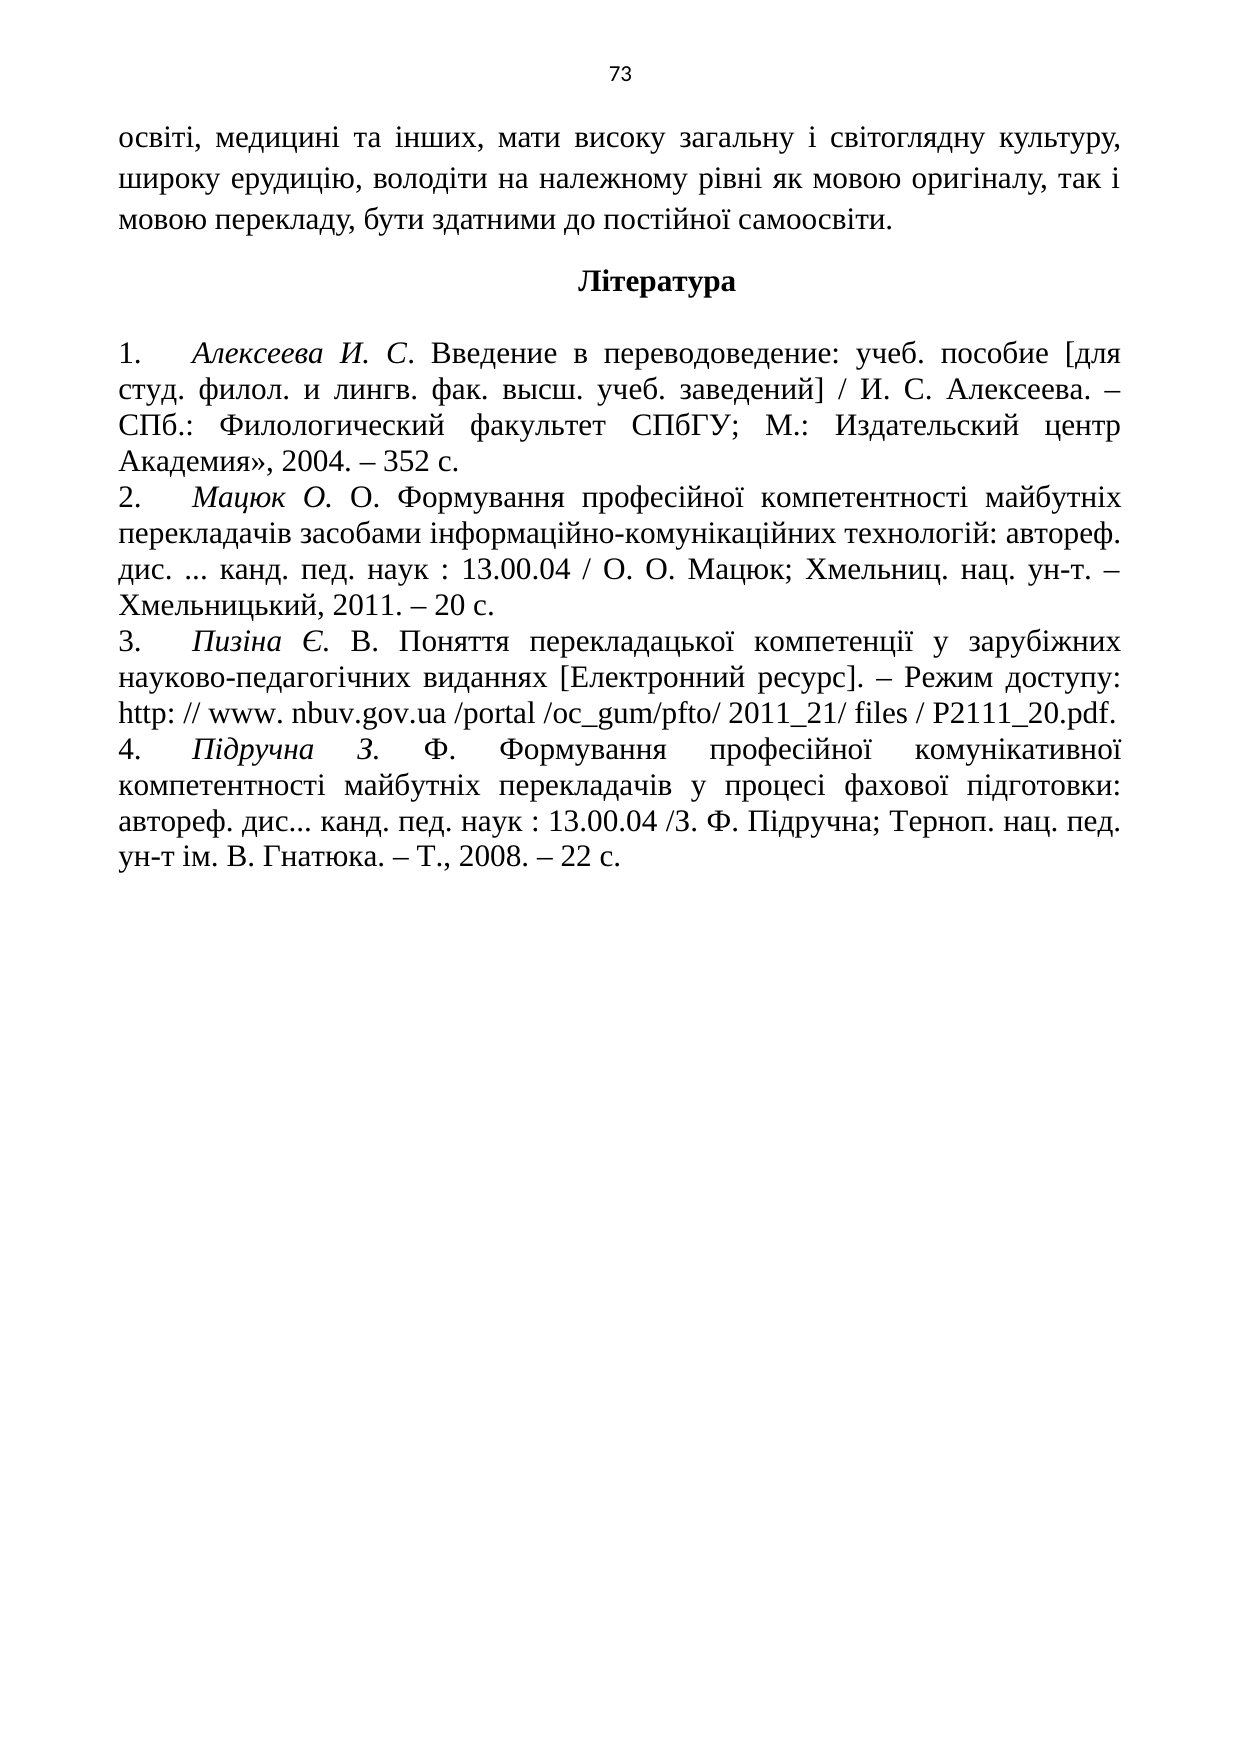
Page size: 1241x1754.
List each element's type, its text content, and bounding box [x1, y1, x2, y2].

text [118, 118, 1122, 237]
list Пизіна Є. В. Поняття перекладацької компетенції у зарубіжних науково-педагогічних виданнях [Електронний ресурс]. – Режим доступу: http: // www. nbuv.gov.ua /portal /oc_gum/pfto/ 2011_21/ files / P2111_20.pdf. [118, 622, 1122, 730]
list Мацюк О. О. Формування професійної компетентності майбутніх перекладачів засобами інформаційно-комунікаційних технологій: автореф. дис. ... канд. пед. наук : 13.00.04 / О. О. Мацюк; Хмельниц. нац. ун-т. – Хмельницький, 2011. – 20 с. [118, 478, 1122, 622]
list Алексеева И. С. Введение в переводоведение: учеб. пособие [для студ. филол. и лингв. фак. высш. учеб. заведений] / И. С. Алексеева. – СПб.: Филологический факультет СПбГУ; М.: Издательский центр Академия», 2004. – 352 с. [118, 334, 1122, 478]
list Підручна З. Ф. Формування професійної комунікативної компетентності майбутніх перекладачів у процесі фахової підготовки: автореф. дис... канд. пед. наук : 13.00.04 /З. Ф. Підручна; Терноп. нац. пед. ун-т ім. В. Гнатюка. – Т., 2008. – 22 с. [118, 730, 1122, 874]
text Література [118, 263, 1122, 299]
